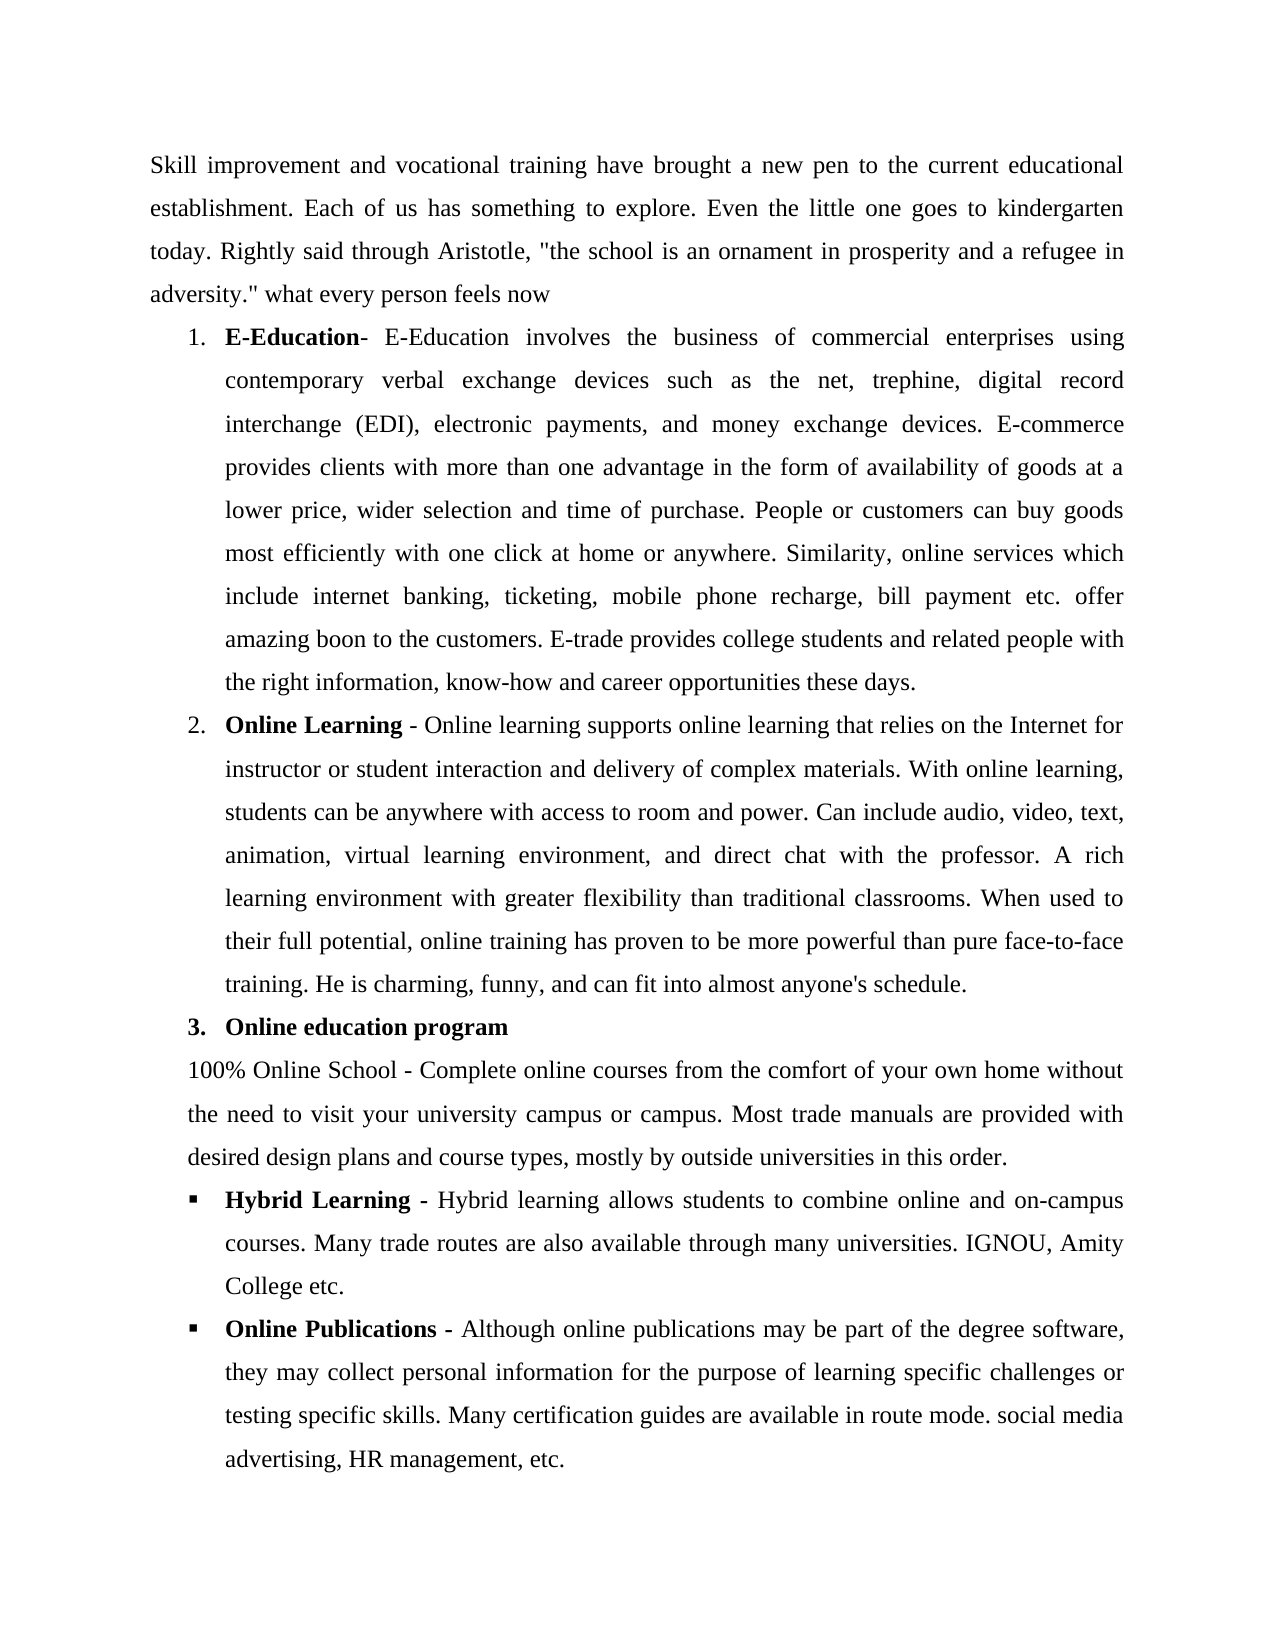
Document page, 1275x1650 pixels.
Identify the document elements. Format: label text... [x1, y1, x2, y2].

text 100% Online School - Complete online courses from the comfort of your own home without the need to visit your university campus or campus. Most trade manuals are provided with desired design plans and course types, mostly by outside universities in this order. [187, 1056, 1125, 1171]
list Online education program [187, 1012, 1125, 1041]
list Online Publications - Although online publications may be part of the degree software, they may collect personal information for the purpose of learning specific challenges or testing specific skills. Many certification guides are available in route mode. social media advertising, HR management, etc. [187, 1314, 1125, 1472]
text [150, 150, 1125, 308]
list Hybrid Learning - Hybrid learning allows students to combine online and on-campus courses. Many trade routes are also available through many universities. IGNOU, Amity College etc. [187, 1185, 1125, 1300]
list E-Education- E-Education involves the business of commercial enterprises using contemporary verbal exchange devices such as the net, trephine, digital record interchange (EDI), electronic payments, and money exchange devices. E-commerce provides clients with more than one advantage in the form of availability of goods at a lower price, wider selection and time of purchase. People or customers can buy goods most efficiently with one click at home or anywhere. Similarity, online services which include internet banking, ticketing, mobile phone recharge, bill payment etc. offer amazing boon to the customers. E-trade provides college students and related people with the right information, know-how and career opportunities these days. [187, 322, 1125, 696]
list Online Learning - Online learning supports online learning that relies on the Internet for instructor or student interaction and delivery of complex materials. With online learning, students can be anywhere with access to room and power. Can include audio, video, text, animation, virtual learning environment, and direct chat with the professor. A rich learning environment with greater flexibility than traditional classrooms. When used to their full potential, online training has proven to be more powerful than pure face-to-face training. He is charming, funny, and can fit into almost anyone's schedule. [187, 711, 1125, 998]
